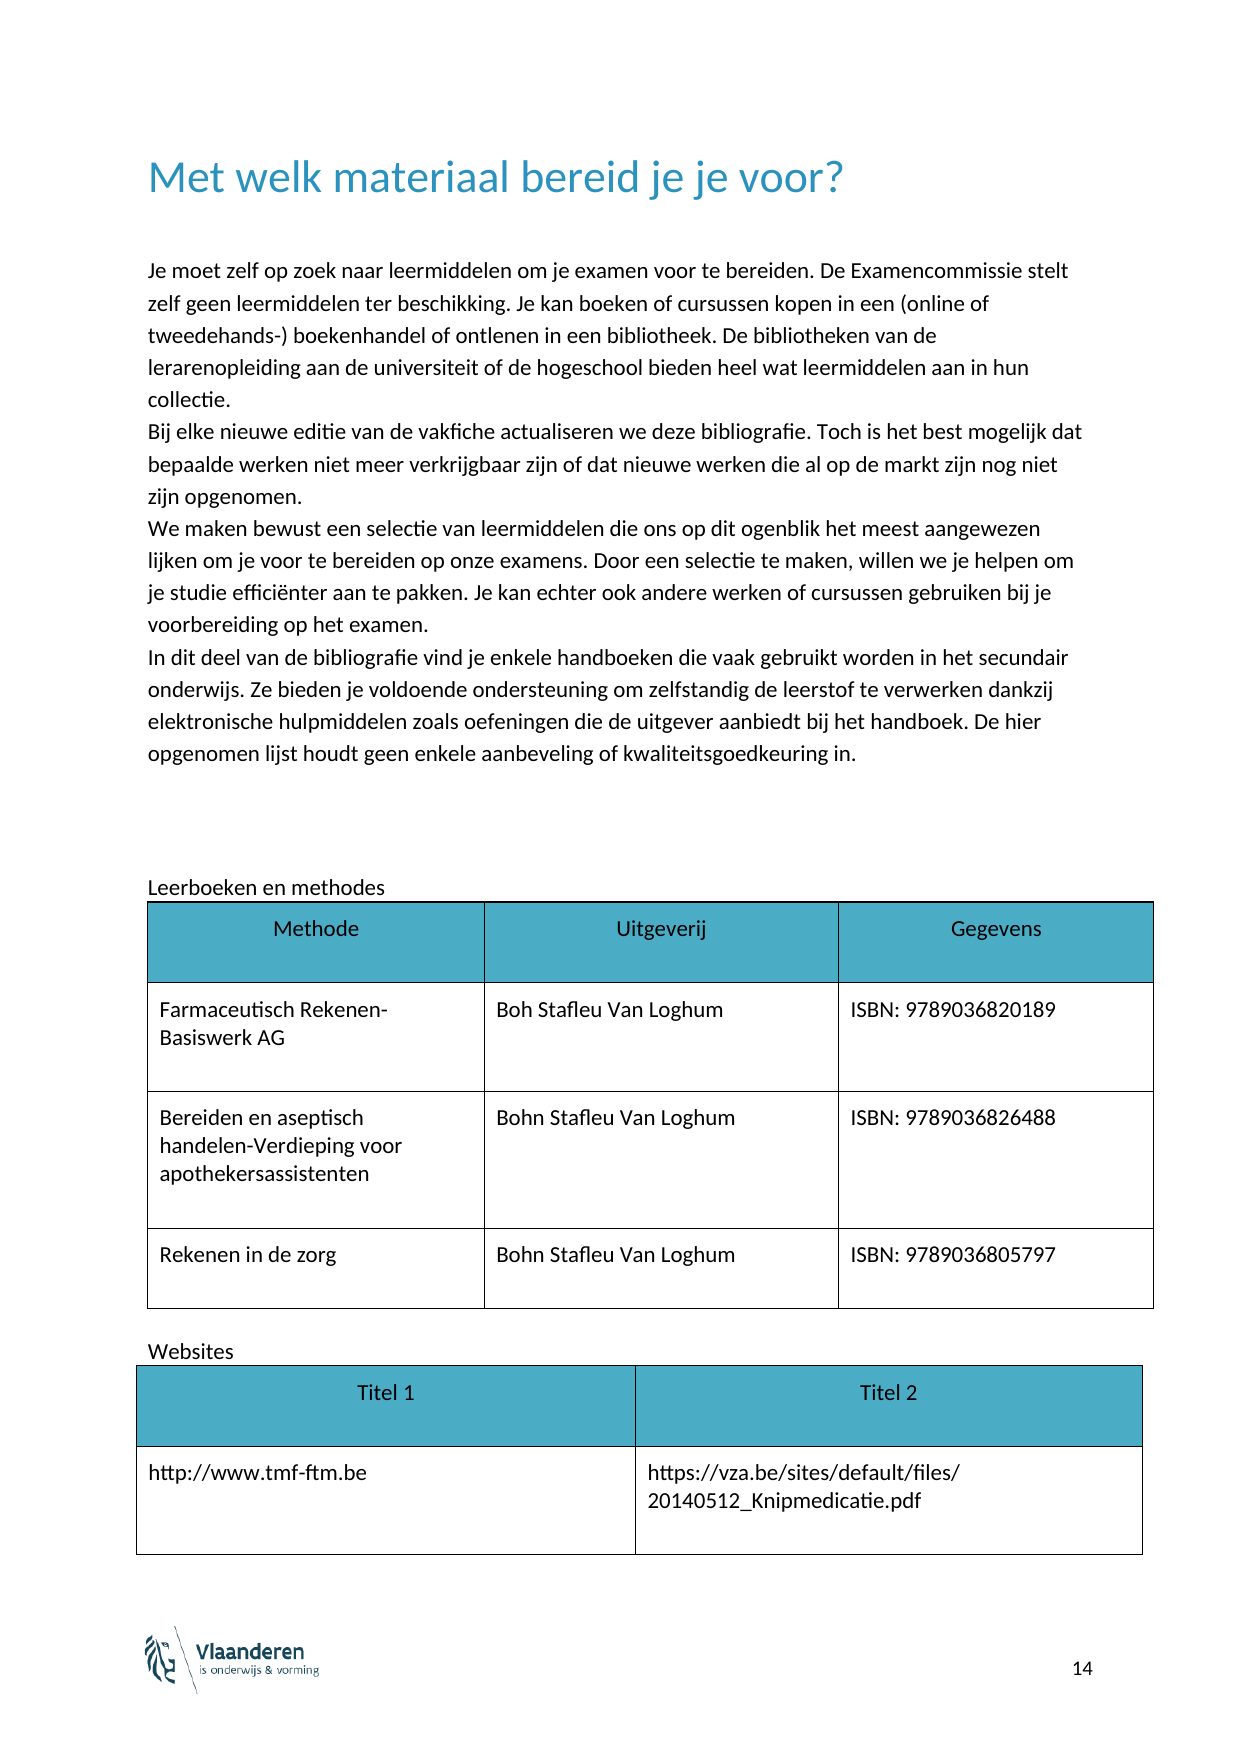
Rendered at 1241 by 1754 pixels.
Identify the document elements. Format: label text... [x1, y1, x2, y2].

table_header Gegevens [839, 903, 1153, 982]
table_cell Boh Stafleu Van Loghum [485, 983, 838, 1091]
text Leerboeken en methodes [148, 845, 1093, 901]
text Je moet zelf op zoek naar leermiddelen om je examen voor te bereiden. De Examencommissie stelt zelf geen leermiddelen ter beschikking. Je kan boeken of cursussen kopen in een (online of tweedehands-) boekenhandel of ontlenen in een bibliotheek. De bibliotheken van de lerarenopleiding aan de universiteit of de hogeschool bieden heel wat leermiddelen aan in hun collectie. Bij elke nieuwe editie van de vakfiche actualiseren we deze bibliografie. Toch is het best mogelijk dat bepaalde werken niet meer verkrijgbaar zijn of dat nieuwe werken die al op de markt zijn nog niet zijn opgenomen. We maken bewust een selectie van leermiddelen die ons op dit ogenblik het meest aangewezen lijken om je voor te bereiden op onze examens. Door een selectie te maken, willen we je helpen om je studie efficiënter aan te pakken. Je kan echter ook andere werken of cursussen gebruiken bij je voorbereiding op het examen. In dit deel van de bibliografie vind je enkele handboeken die vaak gebruikt worden in het secundair onderwijs. Ze bieden je voldoende ondersteuning om zelfstandig de leerstof te verwerken dankzij elektronische hulpmiddelen zoals oefeningen die de uitgever aanbiedt bij het handboek. De hier opgenomen lijst houdt geen enkele aanbeveling of kwaliteitsgoedkeuring in. [148, 257, 1093, 767]
text Websites [148, 1309, 1093, 1365]
text Met welk materiaal bereid je je voor? [148, 148, 1093, 203]
table_cell Bereiden en aseptisch handelen-Verdieping voor apothekersassistenten [148, 1092, 484, 1227]
table_cell ISBN: 9789036820189 [839, 983, 1153, 1091]
table_cell Bohn Stafleu Van Loghum [485, 1092, 838, 1227]
table_cell https://vza.be/sites/default/files/20140512_Knipmedicatie.pdf [636, 1447, 1142, 1554]
table_header Titel 1 [137, 1366, 635, 1446]
table_header Methode [148, 903, 484, 982]
table_cell Rekenen in de zorg [148, 1229, 484, 1308]
table_header Uitgeverij [485, 903, 838, 982]
table_cell Farmaceutisch Rekenen- Basiswerk AG [148, 983, 484, 1091]
table_header Titel 2 [636, 1366, 1142, 1446]
table_cell ISBN: 9789036826488 [839, 1092, 1153, 1227]
table_cell Bohn Stafleu Van Loghum [485, 1229, 838, 1308]
picture [144, 1626, 327, 1694]
table_cell ISBN: 9789036805797 [839, 1229, 1153, 1308]
table_cell http://www.tmf-ftm.be [137, 1447, 635, 1554]
